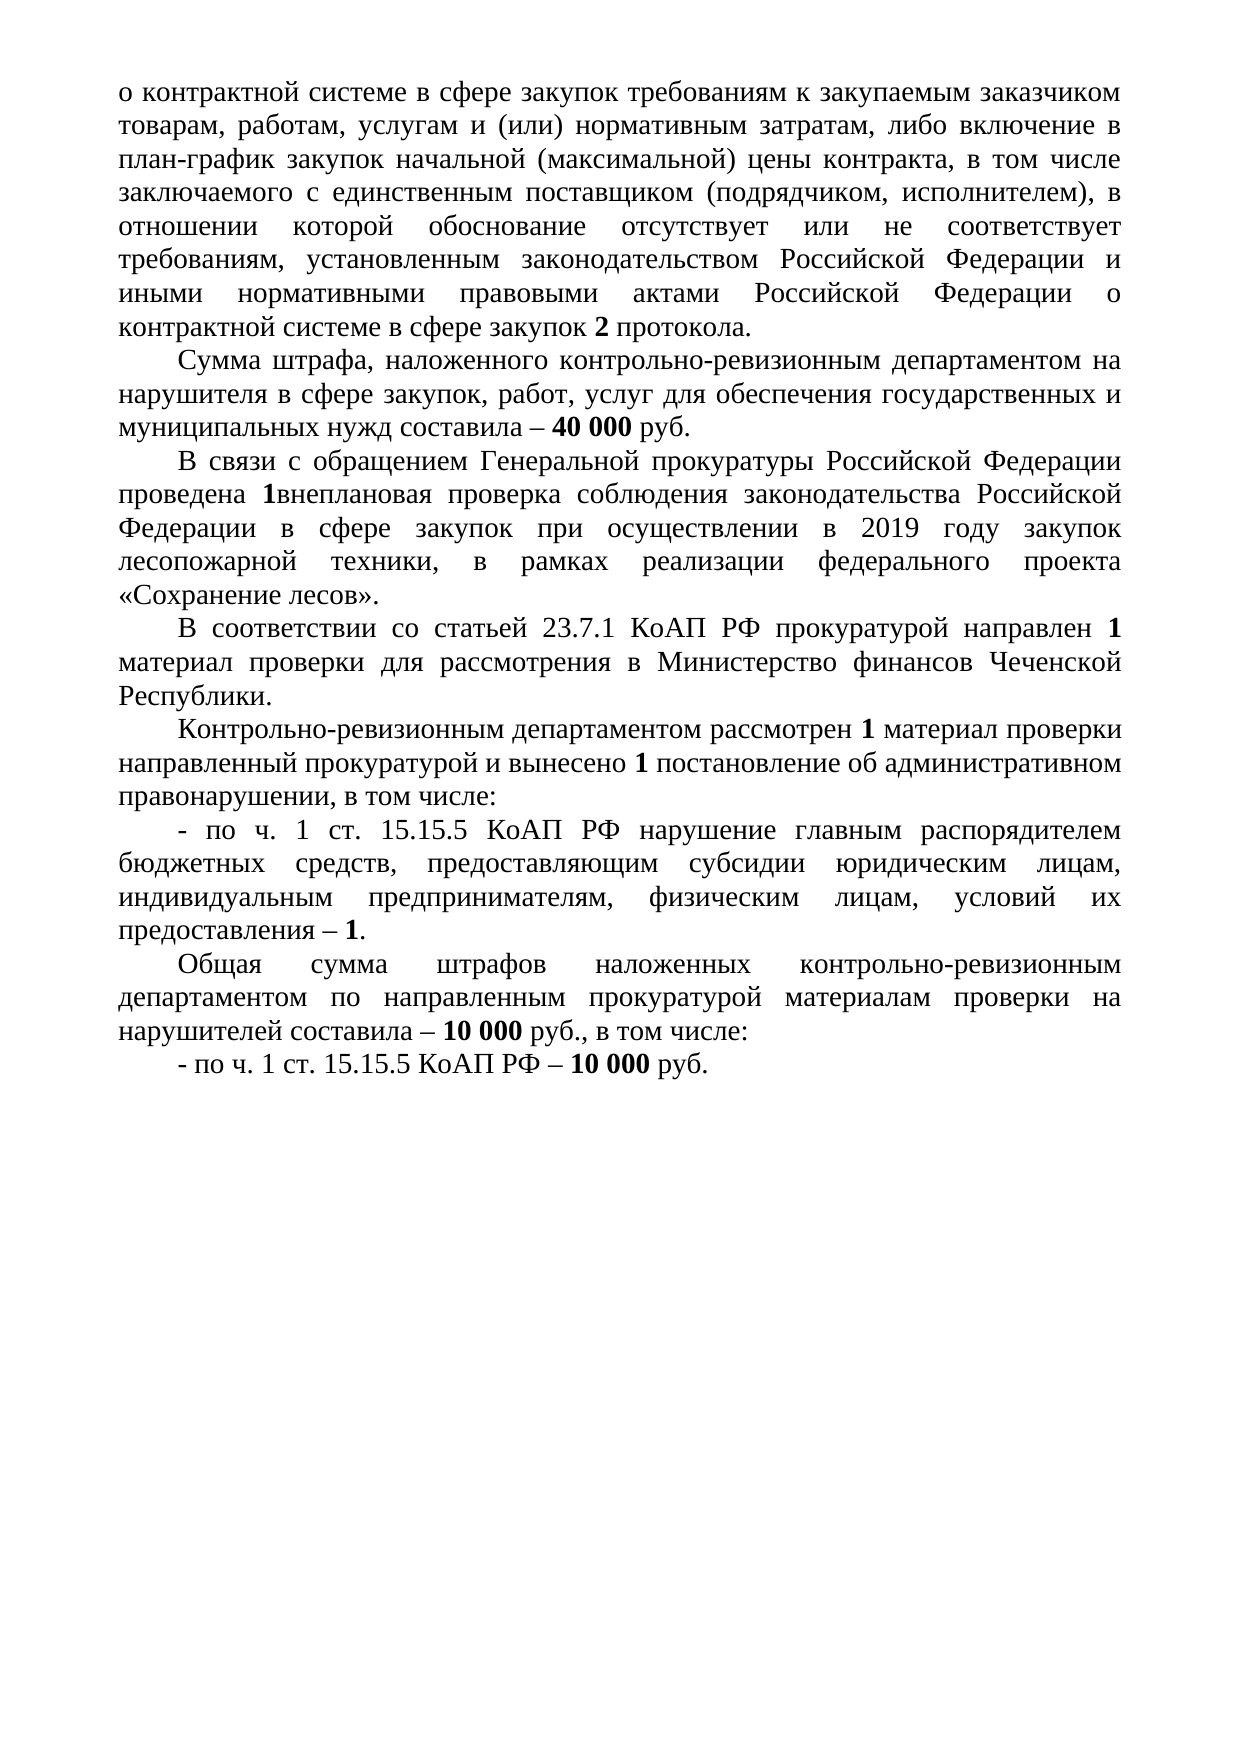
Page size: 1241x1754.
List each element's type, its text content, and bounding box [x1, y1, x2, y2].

text - по ч. 1 ст. 15.15.5 КоАП РФ нарушение главным распорядителем бюджетных средств, предоставляющим субсидии юридическим лицам, индивидуальным предпринимателям, физическим лицам, условий их предоставления – 1. [118, 812, 1122, 946]
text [118, 74, 1122, 342]
text Сумма штрафа, наложенного контрольно-ревизионным департаментом на нарушителя в сфере закупок, работ, услуг для обеспечения государственных и муниципальных нужд составила – 40 000 руб. [118, 342, 1122, 443]
text В соответствии со статьей 23.7.1 КоАП РФ прокуратурой направлен 1 материал проверки для рассмотрения в Министерство финансов Чеченской Республики. [118, 611, 1122, 711]
text Контрольно-ревизионным департаментом рассмотрен 1 материал проверки направленный прокуратурой и вынесено 1 постановление об административном правонарушении, в том числе: [118, 711, 1122, 812]
text Общая сумма штрафов наложенных контрольно-ревизионным департаментом по направленным прокуратурой материалам проверки на нарушителей составила – 10 000 руб., в том числе: [118, 946, 1122, 1047]
text - по ч. 1 ст. 15.15.5 КоАП РФ – 10 000 руб. [118, 1047, 1122, 1080]
text В связи с обращением Генеральной прокуратуры Российской Федерации проведена 1внеплановая проверка соблюдения законодательства Российской Федерации в сфере закупок при осуществлении в 2019 году закупок лесопожарной техники, в рамках реализации федерального проекта «Сохранение лесов». [118, 443, 1122, 611]
